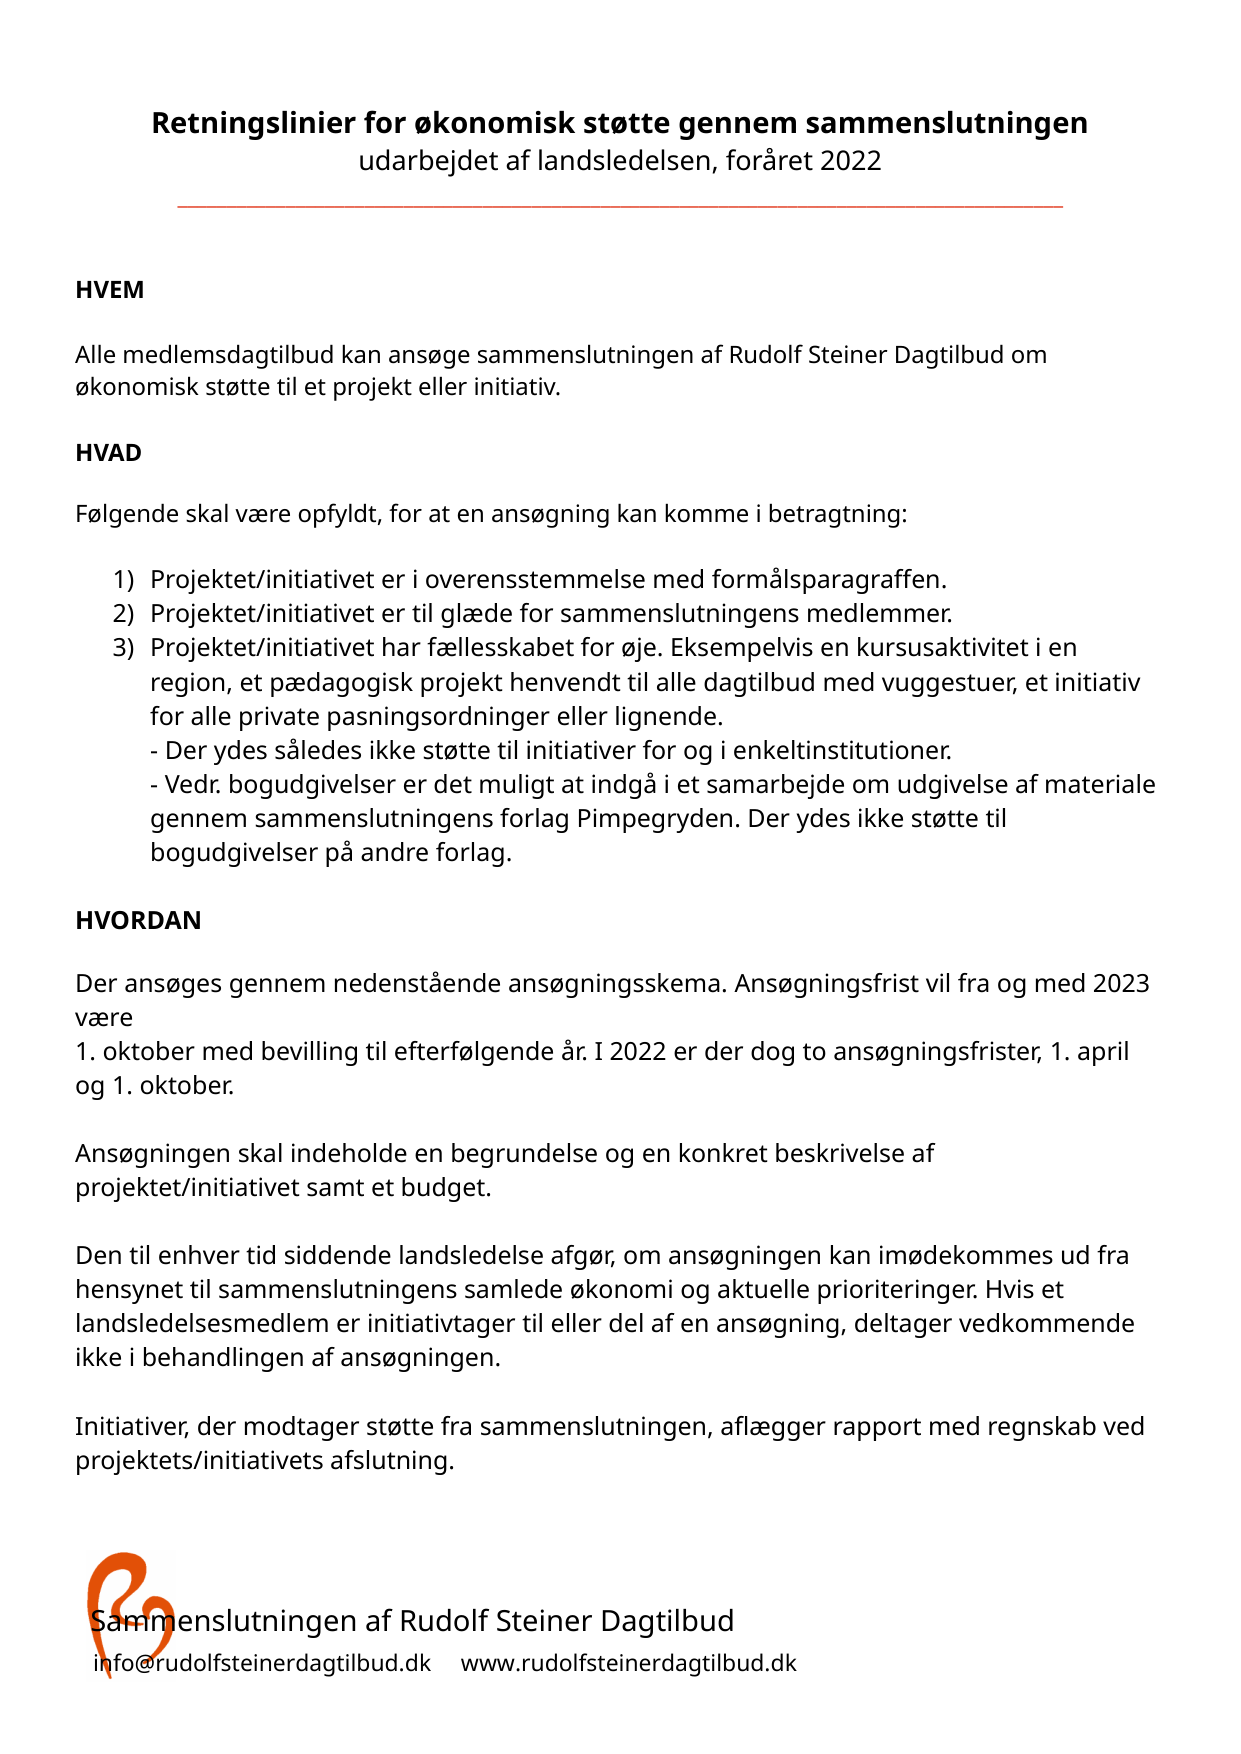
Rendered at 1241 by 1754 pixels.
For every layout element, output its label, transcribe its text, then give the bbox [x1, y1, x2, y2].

text Følgende skal være opfyldt, for at en ansøgning kan komme i betragtning: [75, 497, 1165, 529]
text Alle medlemsdagtilbud kan ansøge sammenslutningen af Rudolf Steiner Dagtilbud om økonomisk støtte til et projekt eller initiativ. [75, 305, 1165, 403]
text HVEM [75, 272, 1165, 305]
text Retningslinier for økonomisk støtte gennem sammenslutningen [75, 102, 1165, 142]
text HVORDAN [75, 903, 1165, 965]
text HVAD [75, 435, 1165, 497]
list Projektet/initiativet har fællesskabet for øje. Eksempelvis en kursusaktivitet i en region, et pædagogisk projekt henvendt til alle dagtilbud med vuggestuer, et initiativ for alle private pasningsordninger eller lignende. - Der ydes således ikke støtte til initiativer for og i enkeltinstitutioner. - Vedr. bogudgivelser er det muligt at indgå i et samarbejde om udgivelse af materiale gennem sammenslutningens forlag Pimpegryden. Der ydes ikke støtte til bogudgivelser på andre forlag. [112, 630, 1165, 868]
list Projektet/initiativet er til glæde for sammenslutningens medlemmer. [112, 596, 1165, 630]
text Der ansøges gennem nedenstående ansøgningsskema. Ansøgningsfrist vil fra og med 2023 være 1. oktober med bevilling til efterfølgende år. I 2022 er der dog to ansøgningsfrister, 1. april og 1. oktober. Ansøgningen skal indeholde en begrundelse og en konkret beskrivelse af projektet/initiativet samt et budget. Den til enhver tid siddende landsledelse afgør, om ansøgningen kan imødekommes ud fra hensynet til sammenslutningens samlede økonomi og aktuelle prioriteringer. Hvis et landsledelsesmedlem er initiativtager til eller del af en ansøgning, deltager vedkommende ikke i behandlingen af ansøgningen. [75, 965, 1165, 1374]
text udarbejdet af landsledelsen, foråret 2022 __________________________________________________________________________________________ [75, 142, 1165, 272]
list Projektet/initiativet er i overensstemmelse med formålsparagraffen. [112, 562, 1165, 596]
text Initiativer, der modtager støtte fra sammenslutningen, aflægger rapport med regnskab ved projektets/initiativets afslutning. [75, 1374, 1165, 1476]
picture [86, 1550, 177, 1682]
